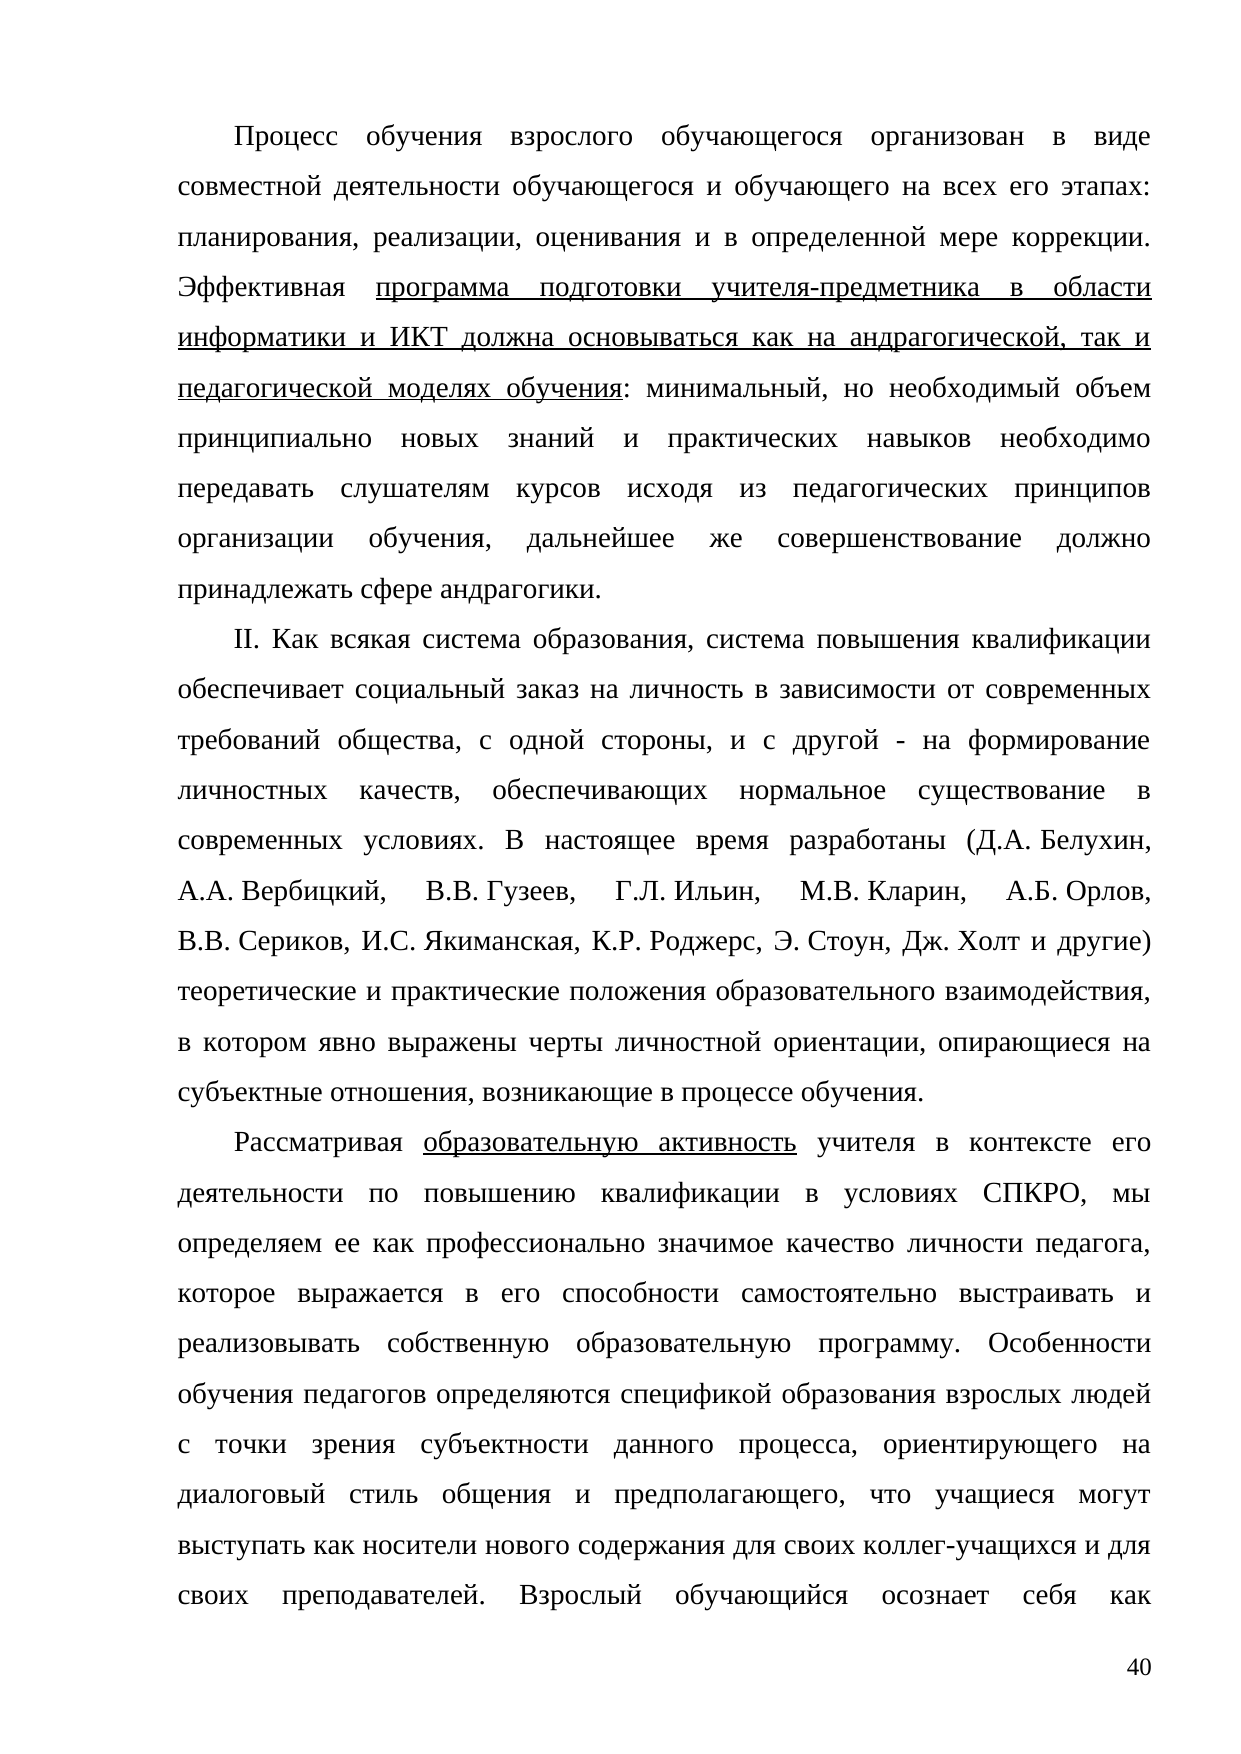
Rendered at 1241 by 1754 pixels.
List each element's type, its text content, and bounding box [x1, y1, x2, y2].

text Процесс обучения взрослого обучающегося организован в виде совместной деятельности обучающегося и обучающего на всех его этапах: планирования, реализации, оценивания и в определенной мере коррекции. Эффективная программа подготовки учителя-предметника в области информатики и ИКТ должна основываться как на андрагогической, так и педагогической моделях обучения: минимальный, но необходимый объем принципиально новых знаний и практических навыков необходимо передавать слушателям курсов исходя из педагогических принципов организации обучения, дальнейшее же совершенствование должно принадлежать сфере андрагогики. [177, 118, 1152, 604]
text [177, 1124, 1152, 1611]
text II. Как всякая система образования, система повышения квалификации обеспечивает социальный заказ на личность в зависимости от современных требований общества, с одной стороны, и с другой - на формирование личностных качеств, обеспечивающих нормальное существование в современных условиях. В настоящее время разработаны (Д.А. Белухин, А.А. Вербицкий, В.В. Гузеев, Г.Л. Ильин, М.В. Кларин, А.Б. Орлов, В.В. Сериков, И.С. Якиманская, К.Р. Роджерс, Э. Стоун, Дж. Холт и другие) теоретические и практические положения образовательного взаимодействия, в котором явно выражены черты личностной ориентации, опирающиеся на субъектные отношения, возникающие в процессе обучения. [177, 621, 1152, 1108]
